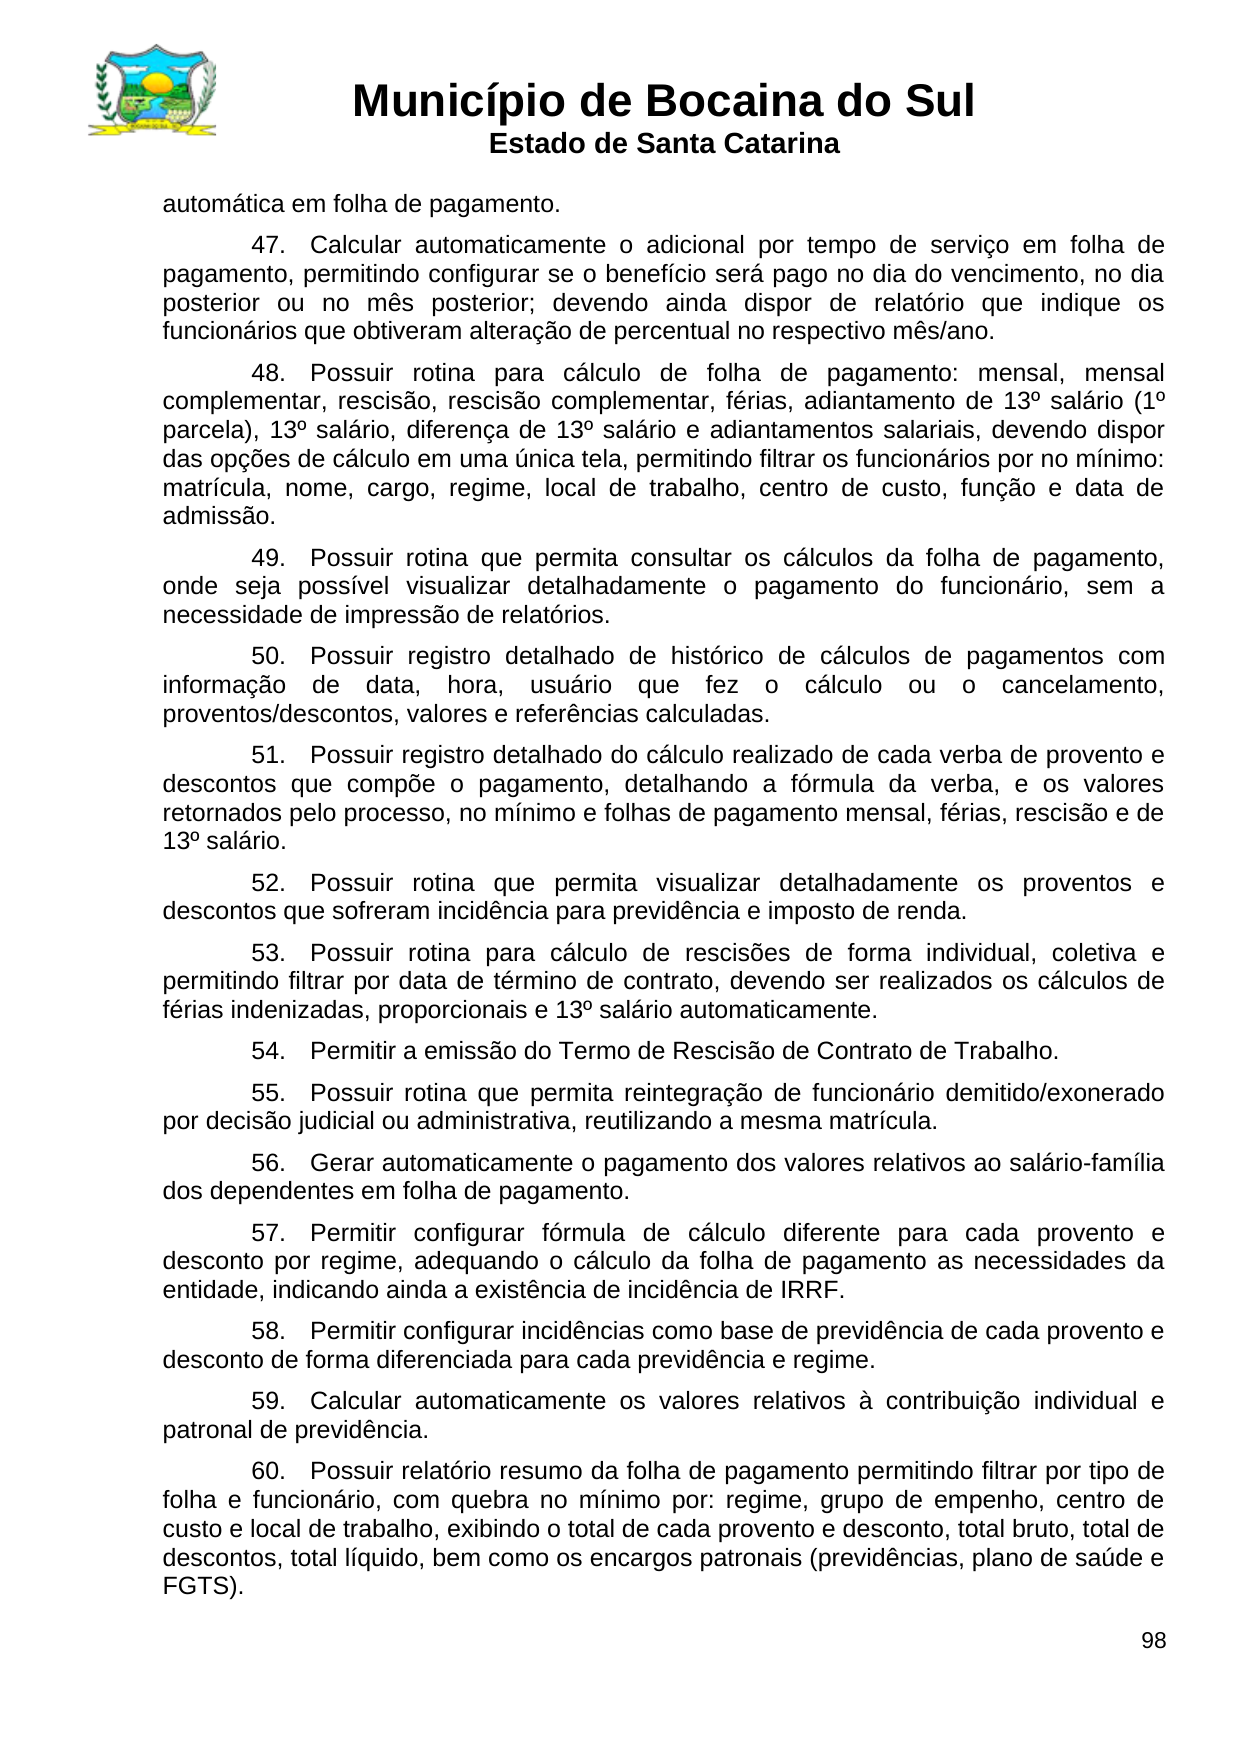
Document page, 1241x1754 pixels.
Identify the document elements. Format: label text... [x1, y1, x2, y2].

list Possuir registro detalhado do cálculo realizado de cada verba de provento e descontos que compõe o pagamento, detalhando a fórmula da verba, e os valores retornados pelo processo, no mínimo e folhas de pagamento mensal, férias, rescisão e de 13º salário. [162, 740, 1167, 855]
list Possuir registro detalhado de histórico de cálculos de pagamentos com informação de data, hora, usuário que fez o cálculo ou o cancelamento, proventos/descontos, valores e referências calculadas. [162, 641, 1167, 728]
list Calcular automaticamente o adicional por tempo de serviço em folha de pagamento, permitindo configurar se o benefício será pago no dia do vencimento, no dia posterior ou no mês posterior; devendo ainda dispor de relatório que indique os funcionários que obtiveram alteração de percentual no respectivo mês/ano. [162, 230, 1167, 345]
list Permitir configurar incidências como base de previdência de cada provento e desconto de forma diferenciada para cada previdência e regime. [162, 1316, 1167, 1374]
list Permitir configurar fórmula de cálculo diferente para cada provento e desconto por regime, adequando o cálculo da folha de pagamento as necessidades da entidade, indicando ainda a existência de incidência de IRRF. [162, 1218, 1167, 1304]
list Possuir rotina para cálculo de rescisões de forma individual, coletiva e permitindo filtrar por data de término de contrato, devendo ser realizados os cálculos de férias indenizadas, proporcionais e 13º salário automaticamente. [162, 938, 1167, 1024]
list Possuir rotina para cálculo de folha de pagamento: mensal, mensal complementar, rescisão, rescisão complementar, férias, adiantamento de 13º salário (1º parcela), 13º salário, diferença de 13º salário e adiantamentos salariais, devendo dispor das opções de cálculo em uma única tela, permitindo filtrar os funcionários por no mínimo: matrícula, nome, cargo, regime, local de trabalho, centro de custo, função e data de admissão. [162, 358, 1167, 530]
list Possuir rotina que permita visualizar detalhadamente os proventos e descontos que sofreram incidência para previdência e imposto de renda. [162, 868, 1167, 925]
list Gerar automaticamente o pagamento dos valores relativos ao salário-família dos dependentes em folha de pagamento. [162, 1148, 1167, 1205]
list Possuir rotina que permita consultar os cálculos da folha de pagamento, onde seja possível visualizar detalhadamente o pagamento do funcionário, sem a necessidade de impressão de relatórios. [162, 543, 1167, 629]
list Calcular automaticamente os valores relativos à contribuição individual e patronal de previdência. [162, 1386, 1167, 1444]
picture [87, 35, 217, 142]
list Permitir a emissão do Termo de Rescisão de Contrato de Trabalho. [162, 1036, 1167, 1065]
list Possuir relatório resumo da folha de pagamento permitindo filtrar por tipo de folha e funcionário, com quebra no mínimo por: regime, grupo de empenho, centro de custo e local de trabalho, exibindo o total de cada provento e desconto, total bruto, total de descontos, total líquido, bem como os encargos patronais (previdências, plano de saúde e FGTS). [162, 1456, 1167, 1600]
list Possuir rotina que permita reintegração de funcionário demitido/exonerado por decisão judicial ou administrativa, reutilizando a mesma matrícula. [162, 1078, 1167, 1135]
